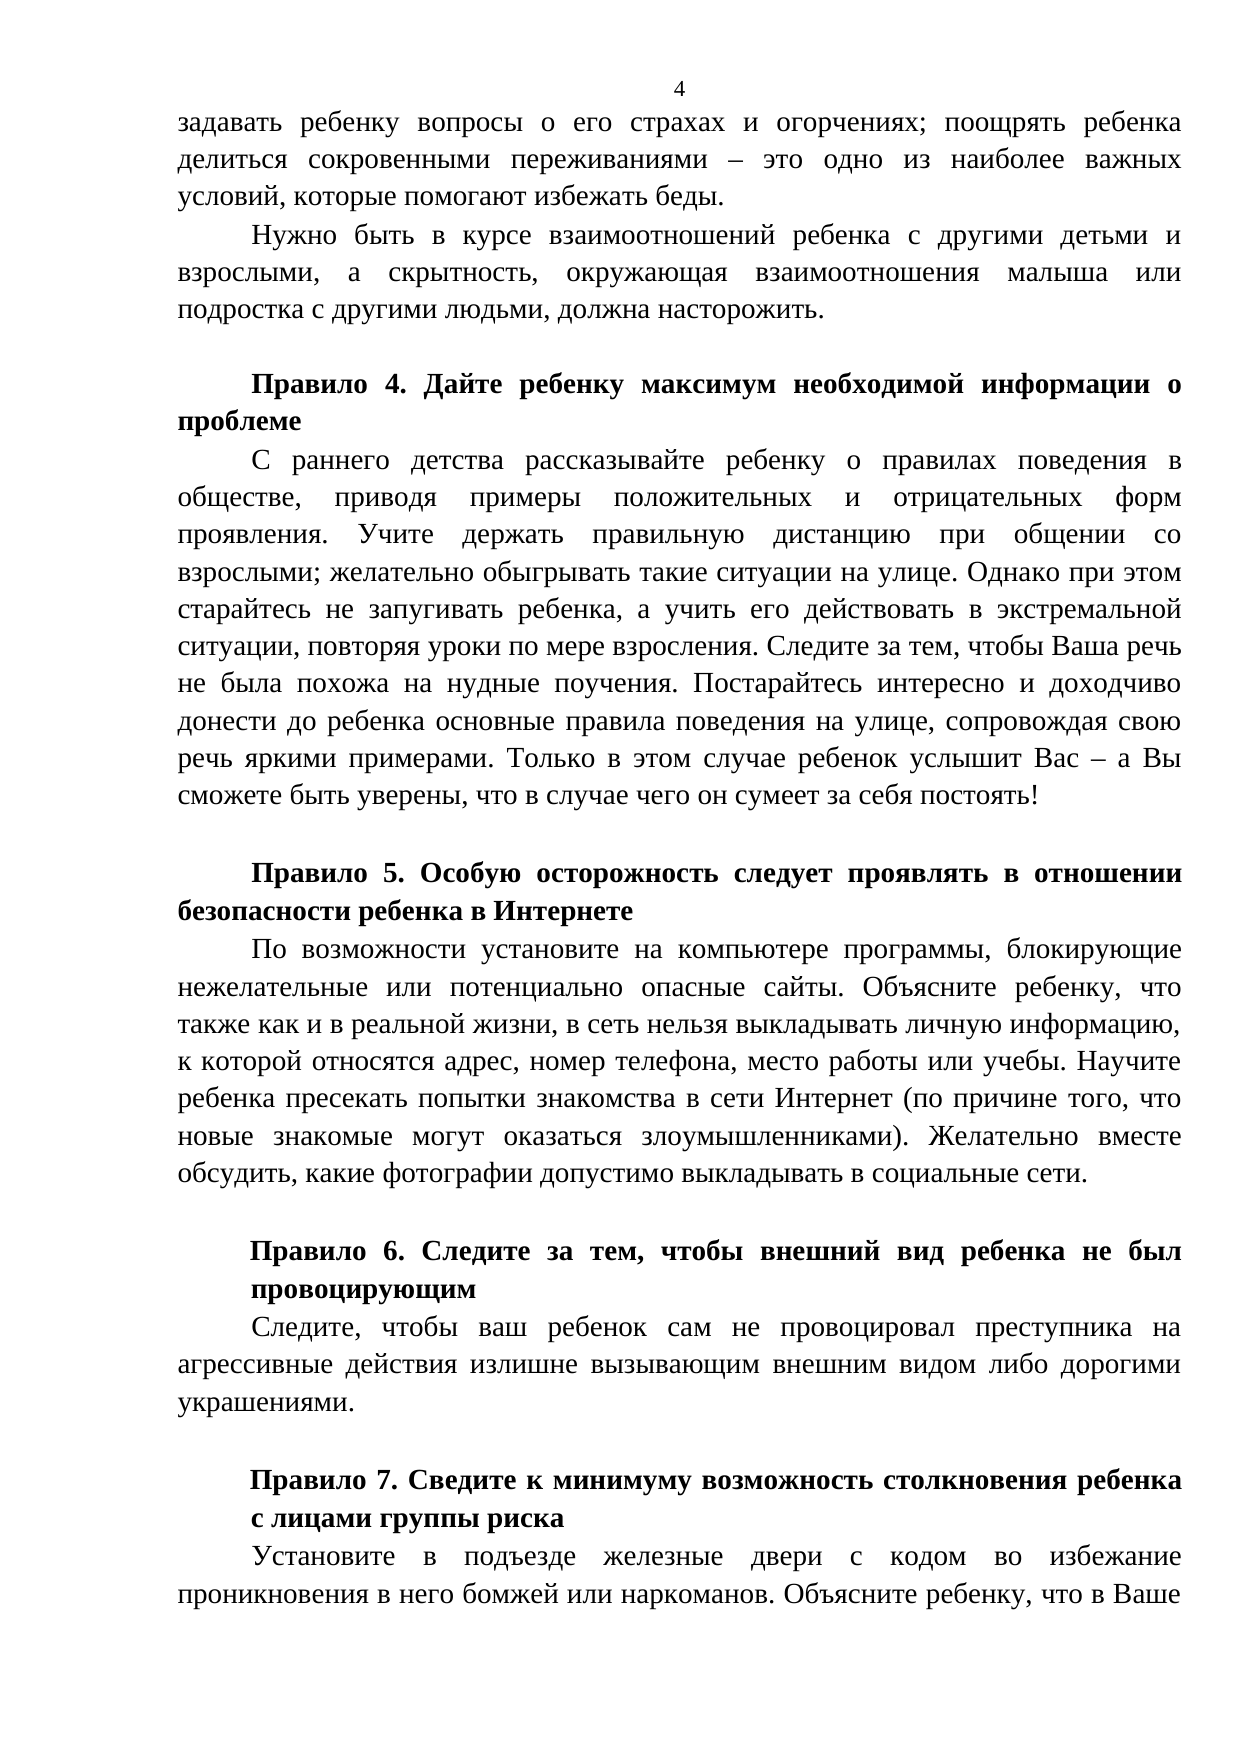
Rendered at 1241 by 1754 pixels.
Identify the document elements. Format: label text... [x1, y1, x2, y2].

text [177, 104, 1182, 212]
subtitle Правило 4. Дайте ребенку максимум необходимой информации о проблеме [177, 366, 1183, 437]
text Нужно быть в курсе взаимоотношений ребенка с другими детьми и взрослыми, а скрытность, окружающая взаимоотношения малыша или подростка с другими людьми, должна насторожить. [177, 217, 1182, 325]
subtitle Правило 6. Следите за тем, чтобы внешний вид ребенка не был провоцирующим [249, 1233, 1183, 1304]
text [177, 1538, 1182, 1609]
text По возможности установите на компьютере программы, блокирующие нежелательные или потенциально опасные сайты. Объясните ребенку, что также как и в реальной жизни, в сеть нельзя выкладывать личную информацию, к которой относятся адрес, номер телефона, место работы или учебы. Научите ребенка пресекать попытки знакомства в сети Интернет (по причине того, что новые знакомые могут оказаться злоумышленниками). Желательно вместе обсудить, какие фотографии допустимо выкладывать в социальные сети. [177, 932, 1182, 1188]
subtitle Правило 7. Сведите к минимуму возможность столкновения ребенка с лицами группы риска [249, 1462, 1183, 1533]
text Следите, чтобы ваш ребенок сам не провоцировал преступника на агрессивные действия излишне вызывающим внешним видом либо дорогими украшениями. [177, 1309, 1182, 1417]
text С раннего детства рассказывайте ребенку о правилах поведения в обществе, приводя примеры положительных и отрицательных форм проявления. Учите держать правильную дистанцию при общении со взрослыми; желательно обыгрывать такие ситуации на улице. Однако при этом старайтесь не запугивать ребенка, а учить его действовать в экстремальной ситуации, повторяя уроки по мере взросления. Следите за тем, чтобы Ваша речь не была похожа на нудные поучения. Постарайтесь интересно и доходчиво донести до ребенка основные правила поведения на улице, сопровождая свою речь яркими примерами. Только в этом случае ребенок услышит Вас – а Вы сможете быть уверены, что в случае чего он сумеет за себя постоять! [177, 442, 1182, 811]
subtitle Правило 5. Особую осторожность следует проявлять в отношении безопасности ребенка в Интернете [177, 855, 1183, 926]
